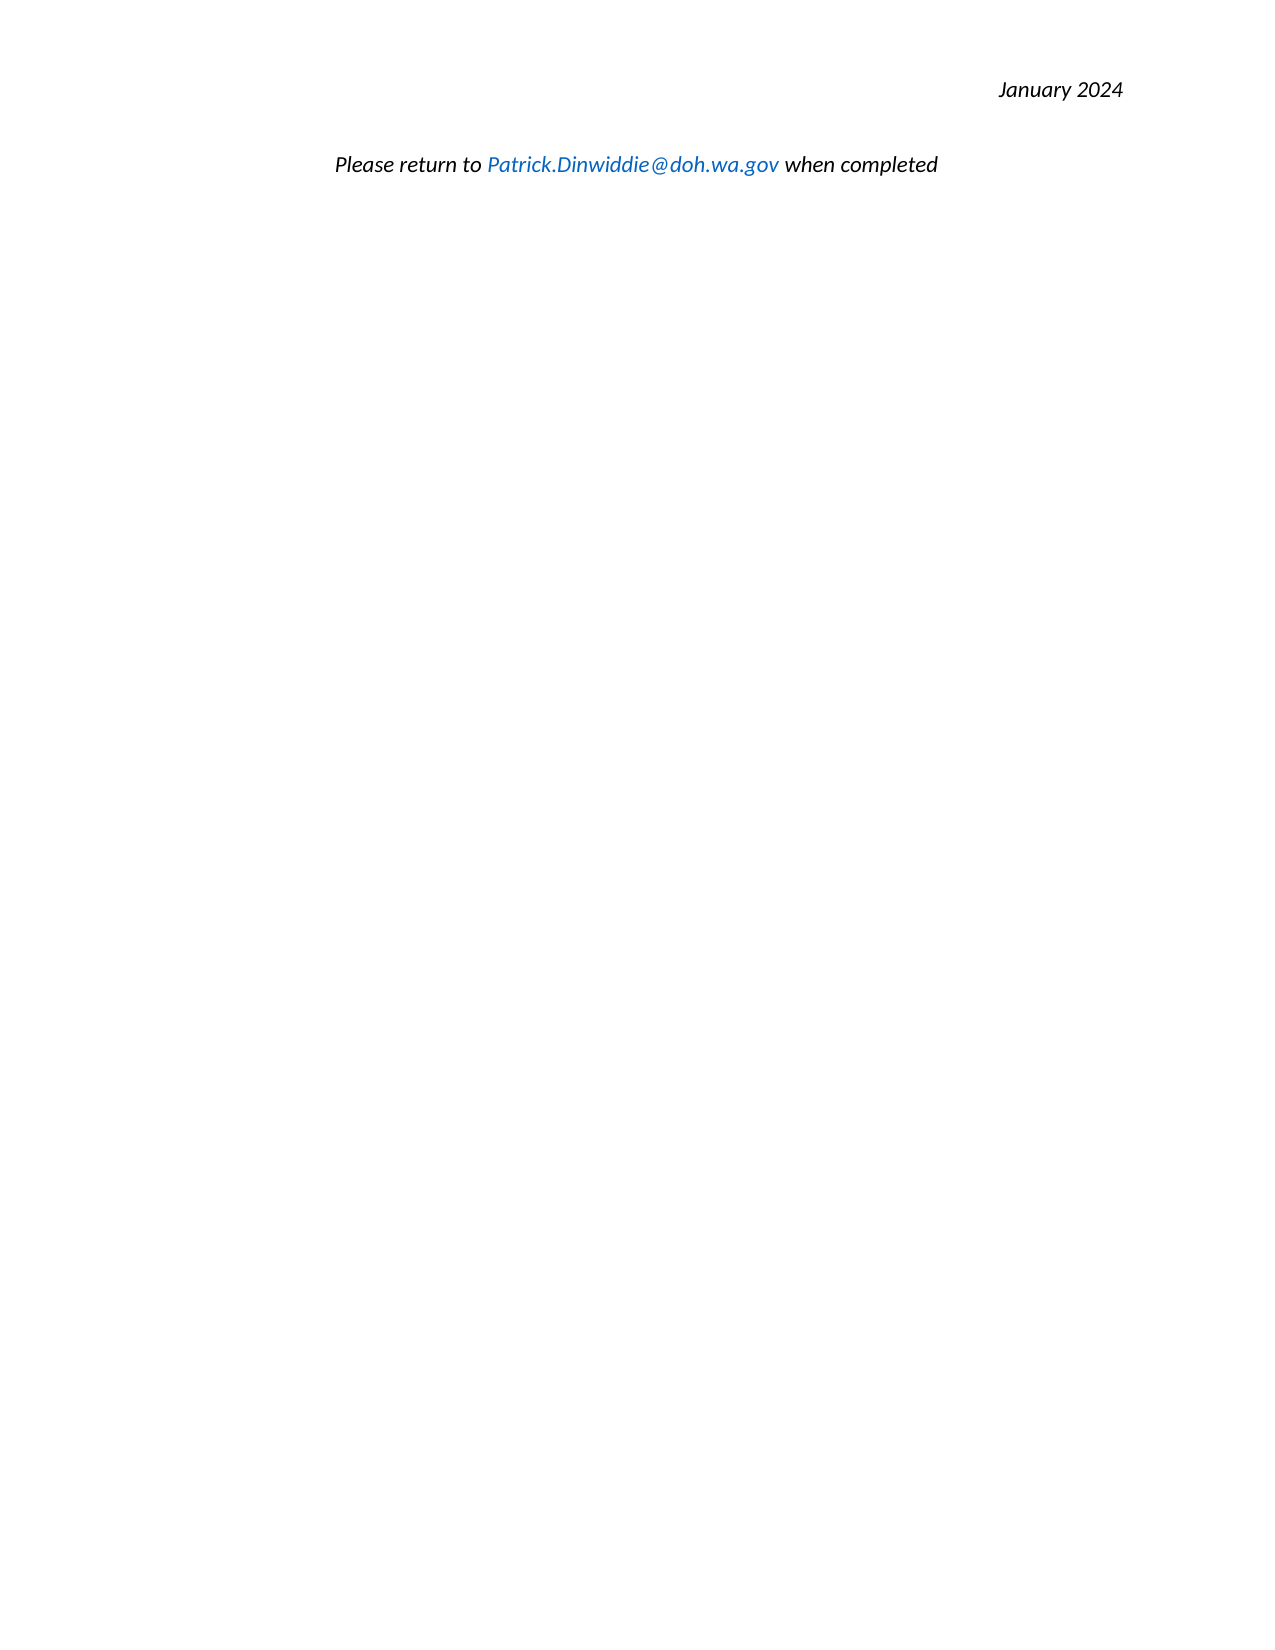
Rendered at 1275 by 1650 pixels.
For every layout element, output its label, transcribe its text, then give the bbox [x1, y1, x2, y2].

text Please return to Patrick.Dinwiddie@doh.wa.gov when completed [150, 150, 1125, 178]
